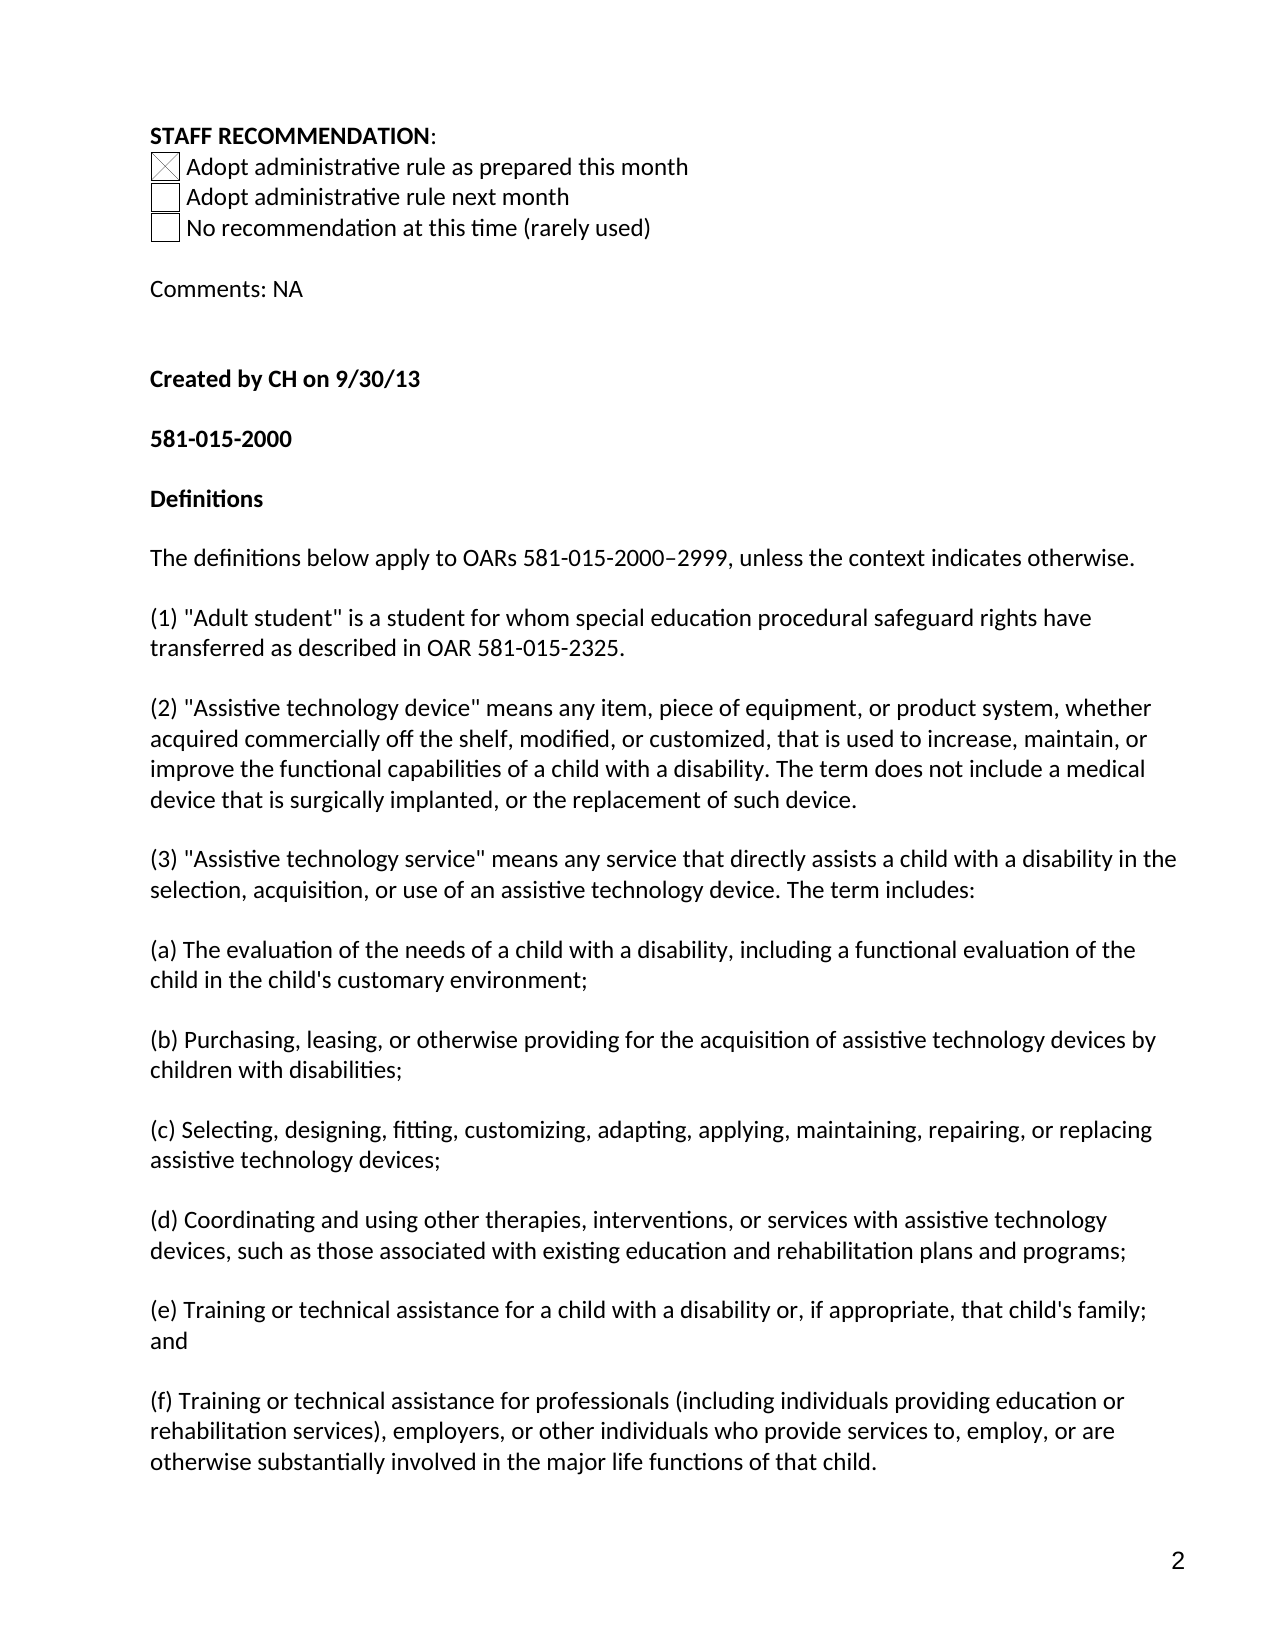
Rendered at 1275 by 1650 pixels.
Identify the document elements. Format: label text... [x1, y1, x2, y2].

text Comments: NA [150, 273, 1185, 304]
text (f) Training or technical assistance for professionals (including individuals providing education or rehabilitation services), employers, or other individuals who provide services to, employ, or are otherwise substantially involved in the major life functions of that child. [150, 1385, 1185, 1476]
text (2) "Assistive technology device" means any item, piece of equipment, or product system, whether acquired commercially off the shelf, modified, or customized, that is used to increase, maintain, or improve the functional capabilities of a child with a disability. The term does not include a medical device that is surgically implanted, or the replacement of such device. [150, 692, 1185, 814]
text STAFF RECOMMENDATION: [150, 121, 1185, 151]
text (b) Purchasing, leasing, or otherwise providing for the acquisition of assistive technology devices by children with disabilities; [150, 1024, 1185, 1085]
text Adopt administrative rule as prepared this month [150, 151, 1185, 182]
text (d) Coordinating and using other therapies, interventions, or services with assistive technology devices, such as those associated with existing education and rehabilitation plans and programs; [150, 1204, 1185, 1265]
text (1) "Adult student" is a student for whom special education procedural safeguard rights have transferred as described in OAR 581-015-2325. [150, 602, 1185, 663]
text 581-015-2000 [150, 423, 1185, 453]
text Definitions [150, 483, 1185, 513]
text The definitions below apply to OARs 581-015-2000–2999, unless the context indicates otherwise. [150, 542, 1185, 573]
text Adopt administrative rule next month [150, 182, 1185, 212]
text Created by CH on 9/30/13 [150, 363, 1185, 394]
text (c) Selecting, designing, fitting, customizing, adapting, applying, maintaining, repairing, or replacing assistive technology devices; [150, 1114, 1185, 1175]
text (e) Training or technical assistance for a child with a disability or, if appropriate, that child's family; and [150, 1294, 1185, 1356]
text No recommendation at this time (rarely used) [150, 212, 1185, 243]
text (a) The evaluation of the needs of a child with a disability, including a functional evaluation of the child in the child's customary environment; [150, 934, 1185, 995]
text (3) "Assistive technology service" means any service that directly assists a child with a disability in the selection, acquisition, or use of an assistive technology device. The term includes: [150, 843, 1185, 904]
